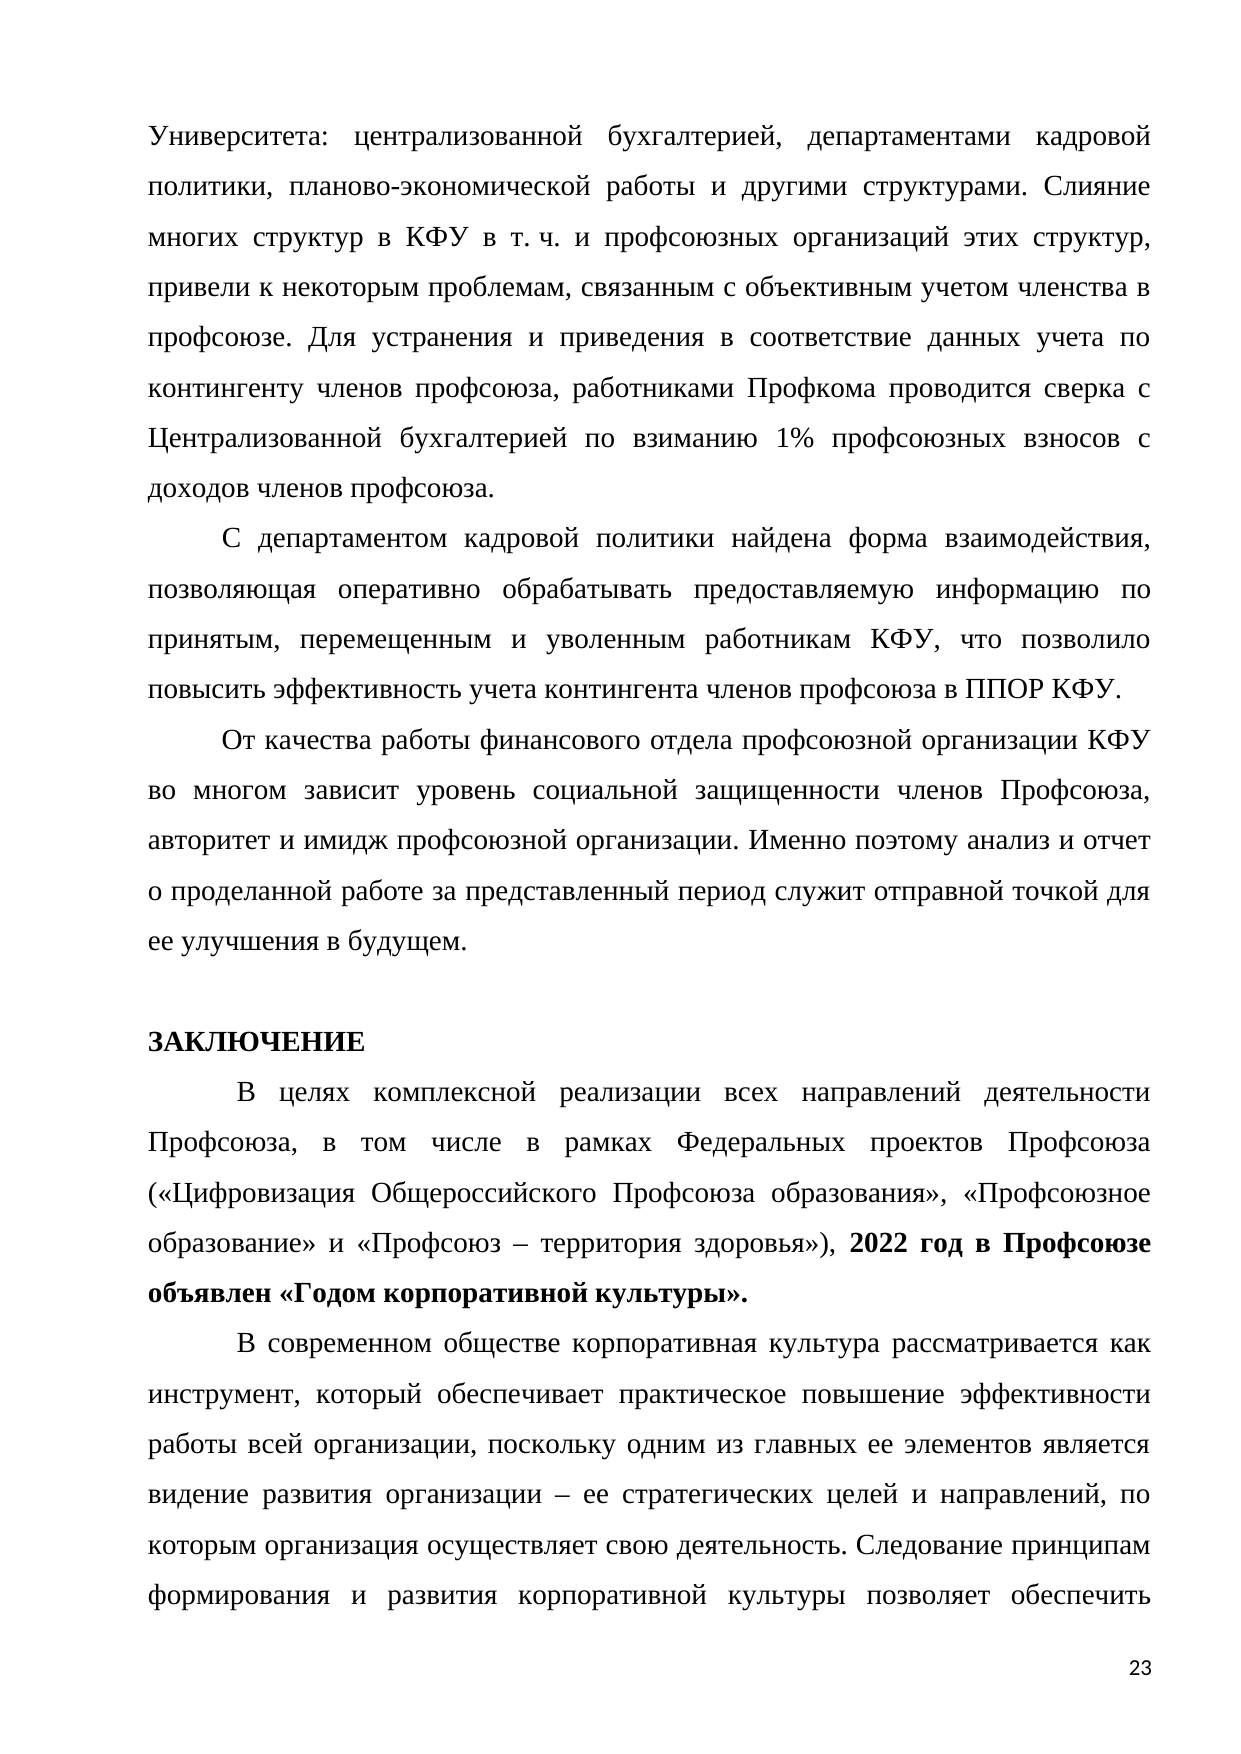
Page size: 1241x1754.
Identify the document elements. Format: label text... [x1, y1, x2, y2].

text С департаментом кадровой политики найдена форма взаимодействия, позволяющая оперативно обрабатывать предоставляемую информацию по принятым, перемещенным и уволенным работникам КФУ, что позволило повысить эффективность учета контингента членов профсоюза в ППОР КФУ. [148, 521, 1152, 705]
text В целях комплексной реализации всех направлений деятельности Профсоюза, в том числе в рамках Федеральных проектов Профсоюза («Цифровизация Общероссийского Профсоюза образования», «Профсоюзное образование» и «Профсоюз – территория здоровья»), 2022 год в Профсоюзе объявлен «Годом корпоративной культуры». [148, 1074, 1152, 1309]
text От качества работы финансового отдела профсоюзной организации КФУ во многом зависит уровень социальной защищенности членов Профсоюза, авторитет и имидж профсоюзной организации. Именно поэтому анализ и отчет о проделанной работе за представленный период служит отправной точкой для ее улучшения в будущем. [148, 722, 1152, 957]
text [148, 118, 1152, 504]
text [148, 1326, 1152, 1611]
text ЗАКЛЮЧЕНИЕ [148, 1024, 1152, 1057]
